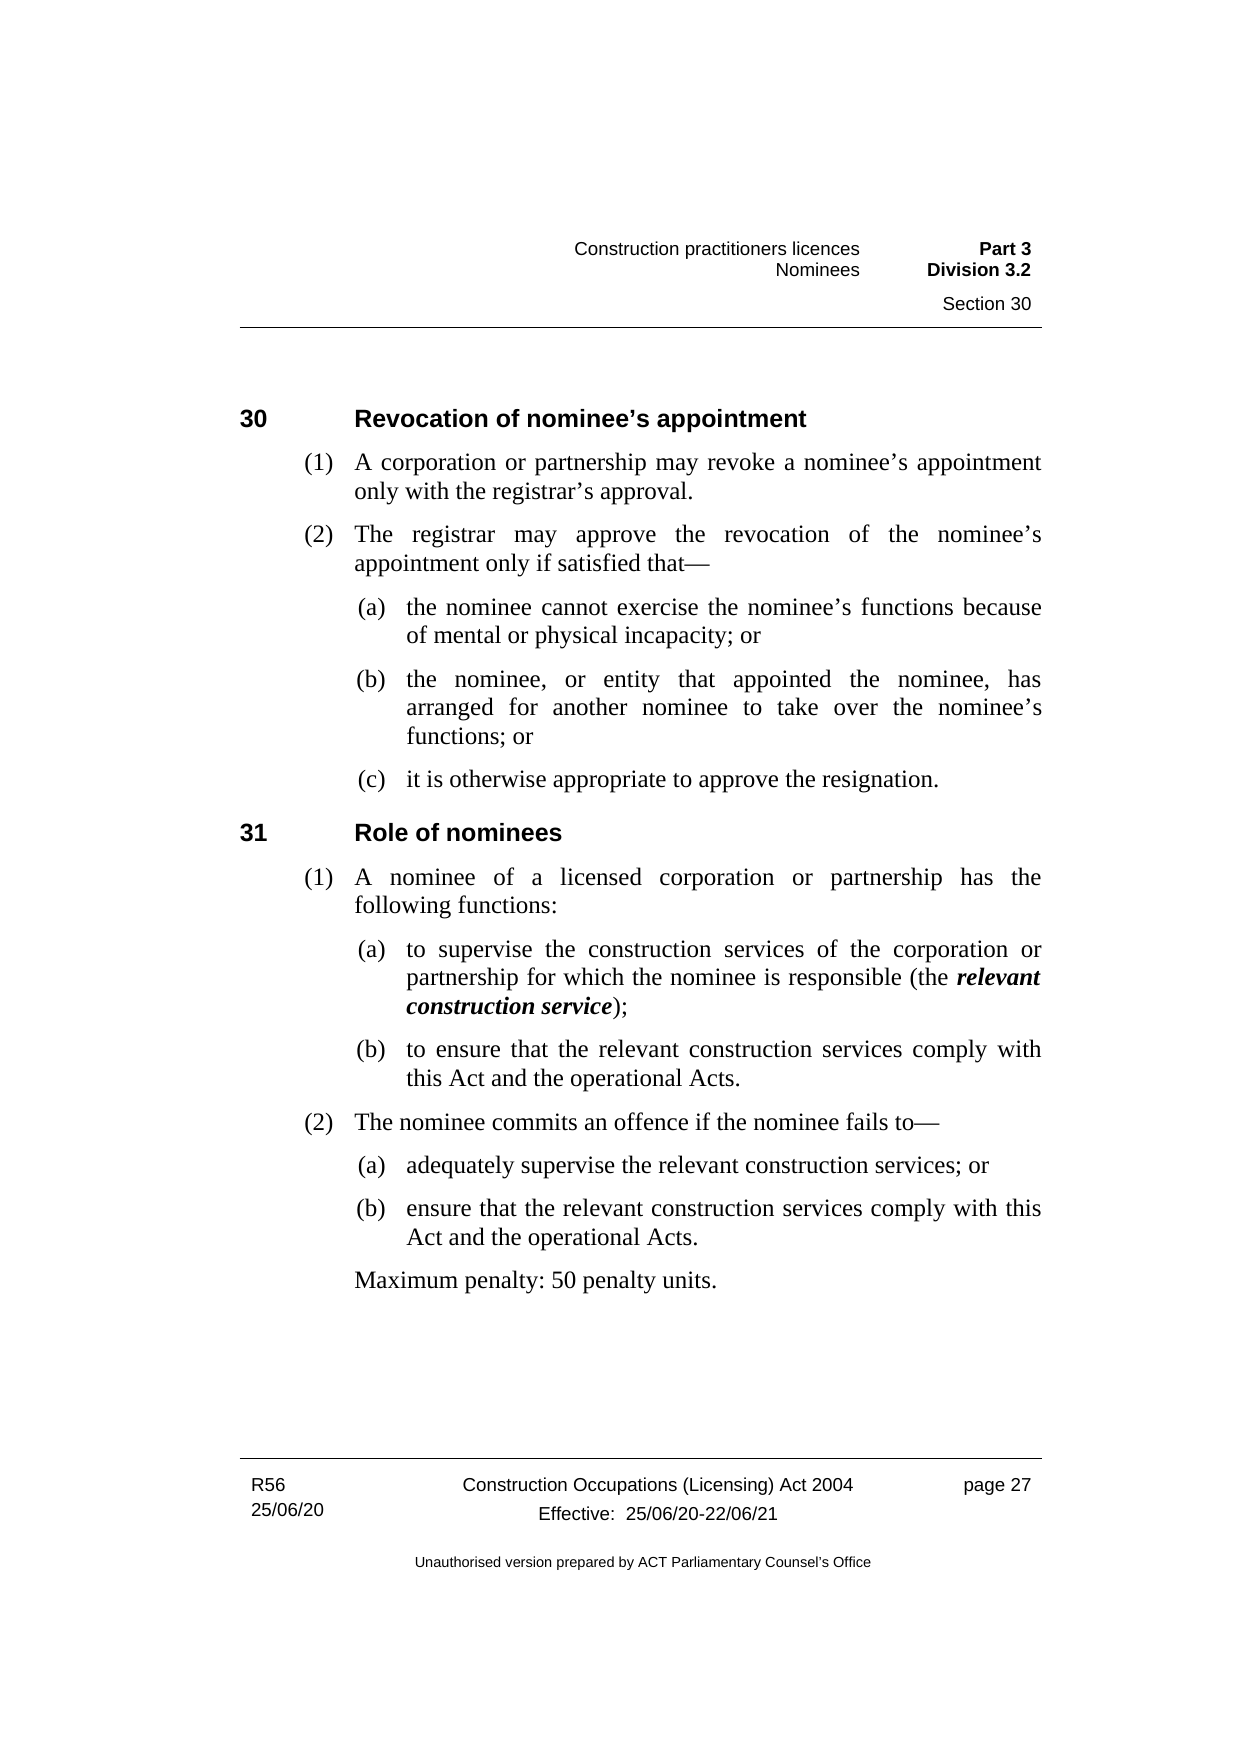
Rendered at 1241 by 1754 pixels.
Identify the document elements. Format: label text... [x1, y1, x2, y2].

text (a) to supervise the construction services of the corporation or partnership for which the nominee is responsible (the relevant construction service); [239, 934, 1042, 1020]
text (b) ensure that the relevant construction services comply with this Act and the operational Acts. [239, 1193, 1042, 1251]
text (1) A nominee of a licensed corporation or partnership has the following functions: [239, 862, 1042, 919]
text (2) The registrar may approve the revocation of the nominee’s appointment only if satisfied that— [239, 519, 1042, 577]
text (a) the nominee cannot exercise the nominee’s functions because of mental or physical incapacity; or [239, 592, 1042, 649]
text Maximum penalty: 50 penalty units. [354, 1265, 1042, 1294]
text (1) A corporation or partnership may revoke a nominee’s appointment only with the registrar’s approval. [239, 447, 1042, 505]
text (b) to ensure that the relevant construction services comply with this Act and the operational Acts. [239, 1034, 1042, 1092]
text (b) the nominee, or entity that appointed the nominee, has arranged for another nominee to take over the nominee’s functions; or [239, 664, 1042, 750]
text (c) it is otherwise appropriate to approve the resignation. [239, 764, 1042, 793]
text 30 Revocation of nominee’s appointment [239, 404, 1042, 433]
text 31 Role of nominees [239, 818, 1042, 847]
text (a) adequately supervise the relevant construction services; or [239, 1150, 1042, 1179]
text (2) The nominee commits an offence if the nominee fails to— [239, 1107, 1042, 1135]
